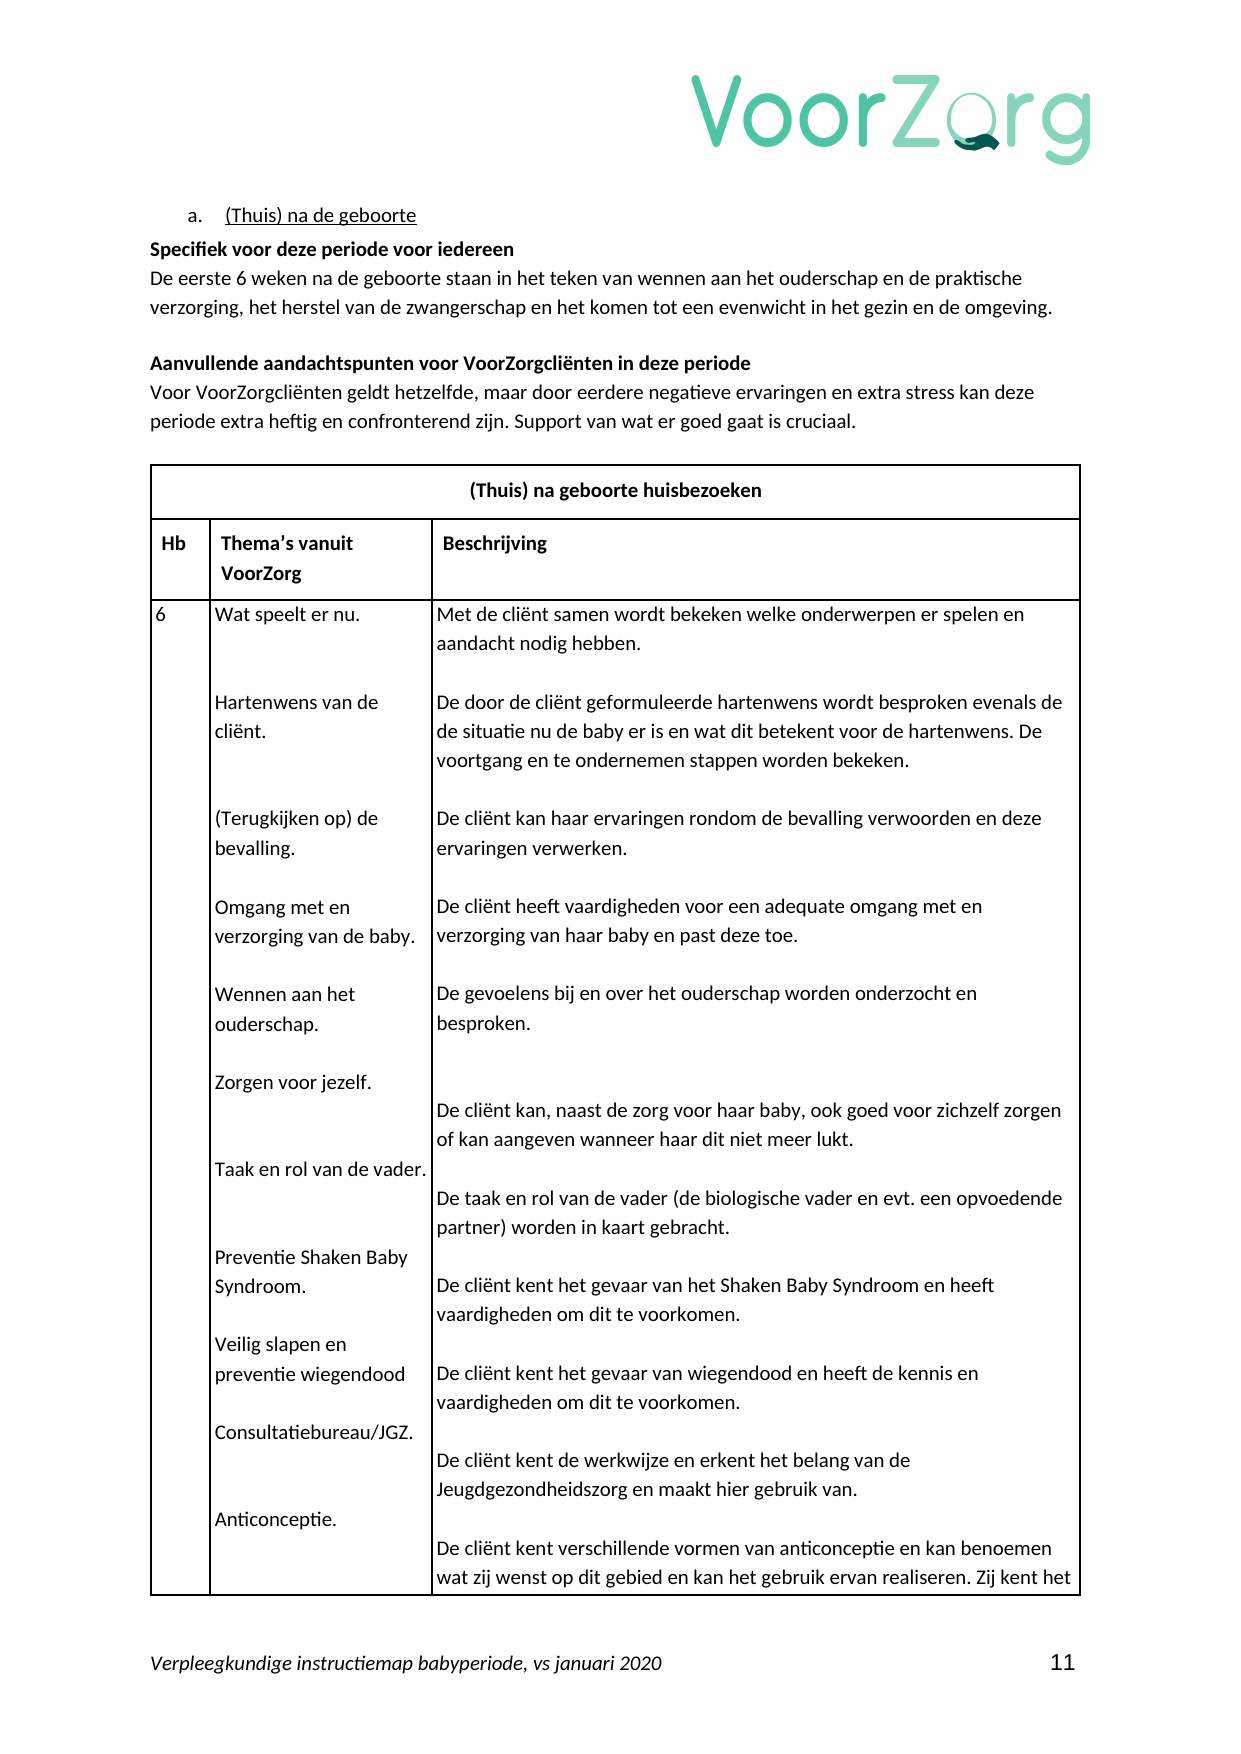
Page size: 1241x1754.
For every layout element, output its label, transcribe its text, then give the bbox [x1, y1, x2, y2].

picture [691, 75, 1091, 166]
text Aanvullende aandachtspunten voor VoorZorgcliënten in deze periode [150, 350, 1090, 375]
text Voor VoorZorgcliënten geldt hetzelfde, maar door eerdere negatieve ervaringen en extra stress kan deze periode extra heftig en confronterend zijn. Support van wat er goed gaat is cruciaal. [150, 379, 1090, 434]
table_cell Beschrijving [433, 520, 1079, 599]
text Specifiek voor deze periode voor iedereen [150, 236, 1090, 262]
text De eerste 6 weken na de geboorte staan in het teken van wennen aan het ouderschap en de praktische verzorging, het herstel van de zwangerschap en het komen tot een evenwicht in het gezin en de omgeving. [150, 265, 1090, 320]
table_cell 6 [152, 601, 209, 1594]
table_header (Thuis) na geboorte huisbezoeken [152, 466, 1079, 518]
table_cell Hb [152, 520, 209, 599]
subtitle (Thuis) na de geboorte [187, 202, 1090, 228]
table_cell Thema’s vanuit VoorZorg [211, 520, 431, 599]
